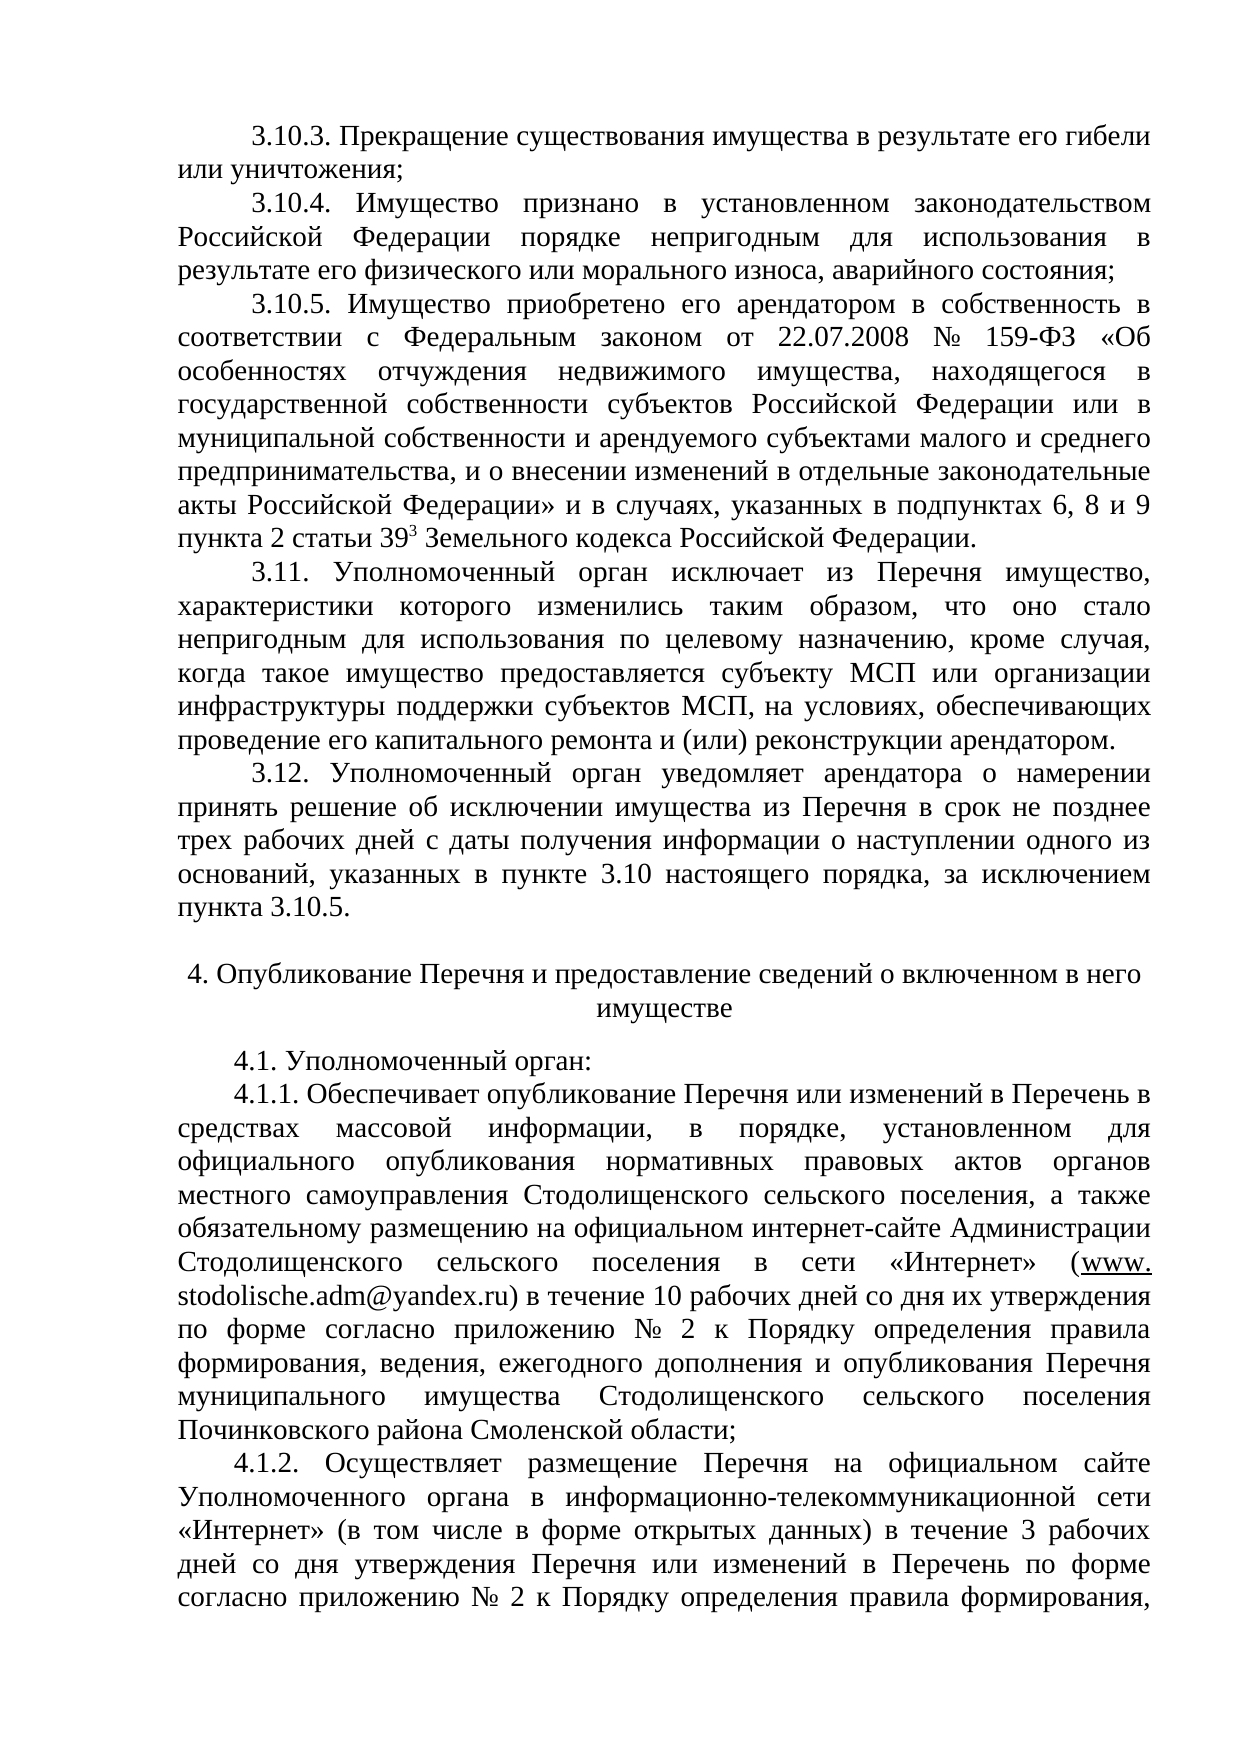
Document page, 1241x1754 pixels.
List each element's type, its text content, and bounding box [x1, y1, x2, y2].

text 3.10.3. Прекращение существования имущества в результате его гибели или уничтожения; [177, 118, 1152, 185]
text 3.10.4. Имущество признано в установленном законодательством Российской Федерации порядке непригодным для использования в результате его физического или морального износа, аварийного состояния; [177, 185, 1152, 286]
text имуществе [177, 990, 1152, 1024]
text 3.11. Уполномоченный орган исключает из Перечня имущество, характеристики которого изменились таким образом, что оно стало непригодным для использования по целевому назначению, кроме случая, когда такое имущество предоставляется субъекту МСП или организации инфраструктуры поддержки субъектов МСП, на условиях, обеспечивающих проведение его капитального ремонта и (или) реконструкции арендатором. [177, 554, 1152, 755]
text 3.10.5. Имущество приобретено его арендатором в собственность в соответствии с Федеральным законом от 22.07.2008 № 159-ФЗ «Об особенностях отчуждения недвижимого имущества, находящегося в государственной собственности субъектов Российской Федерации или в муниципальной собственности и арендуемого субъектами малого и среднего предпринимательства, и о внесении изменений в отдельные законодательные акты Российской Федерации» и в случаях, указанных в подпунктах 6, 8 и 9 пункта 2 статьи 393 Земельного кодекса Российской Федерации. [177, 286, 1152, 554]
text 4. Опубликование Перечня и предоставление сведений о включенном в него [177, 957, 1152, 990]
text 4.1.1. Обеспечивает опубликование Перечня или изменений в Перечень в средствах массовой информации, в порядке, установленном для официального опубликования нормативных правовых актов органов местного самоуправления Стодолищенского сельского поселения, а также обязательному размещению на официальном интернет-сайте Администрации Стодолищенского сельского поселения в сети «Интернет» (www. stodolische.adm@yandex.ru) в течение 10 рабочих дней со дня их утверждения по форме согласно приложению № 2 к Порядку определения правила формирования, ведения, ежегодного дополнения и опубликования Перечня муниципального имущества Стодолищенского сельского поселения Починковского района Смоленской области; [177, 1076, 1152, 1445]
text 4.1. Уполномоченный орган: [177, 1043, 1152, 1076]
text 3.12. Уполномоченный орган уведомляет арендатора о намерении принять решение об исключении имущества из Перечня в срок не позднее трех рабочих дней с даты получения информации о наступлении одного из оснований, указанных в пункте 3.10 настоящего порядка, за исключением пункта 3.10.5. [177, 755, 1152, 923]
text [177, 1445, 1152, 1613]
